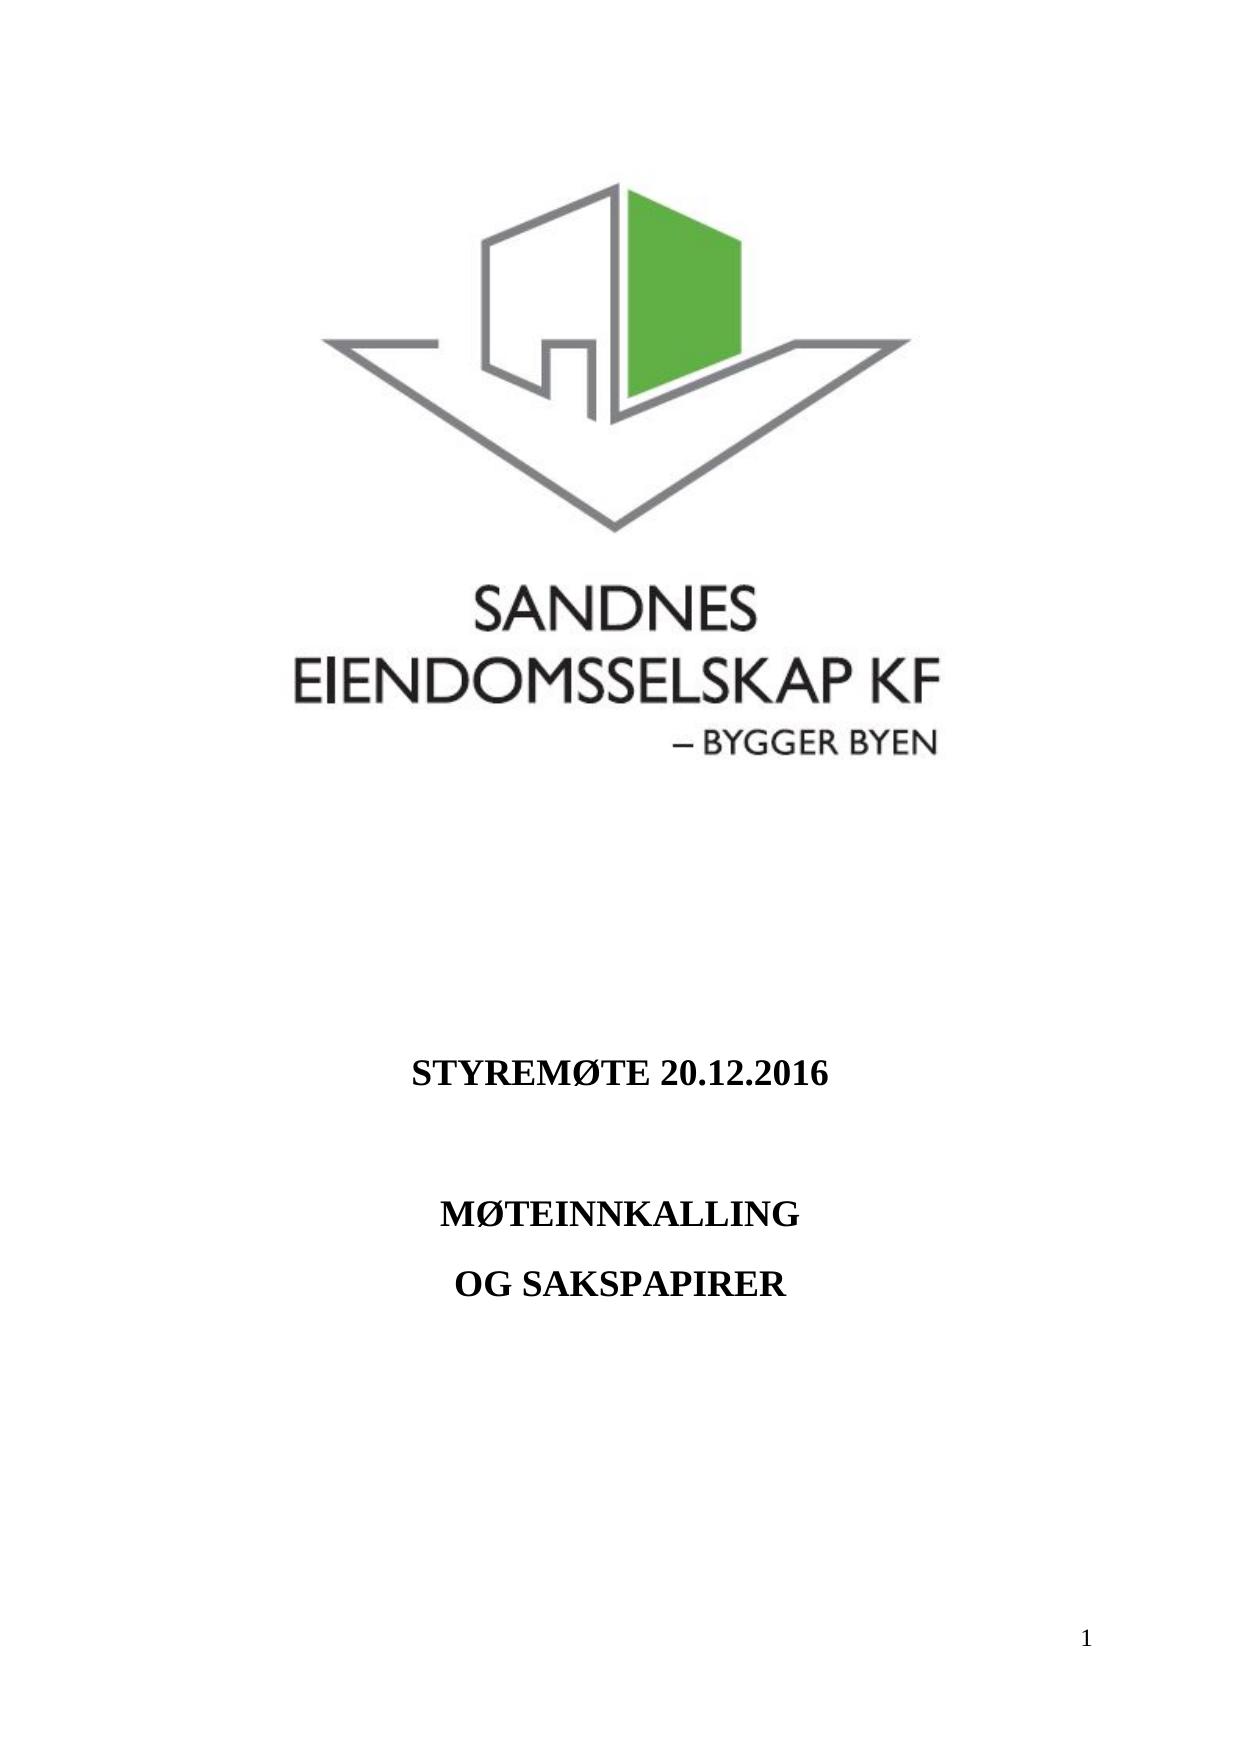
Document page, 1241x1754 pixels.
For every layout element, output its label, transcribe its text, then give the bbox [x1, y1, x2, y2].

text OG SAKSPAPIRER [148, 1262, 1093, 1305]
text MØTEINNKALLING [148, 1191, 1093, 1234]
picture [232, 147, 1008, 810]
text STYREMØTE 20.12.2016 [148, 1050, 1093, 1093]
